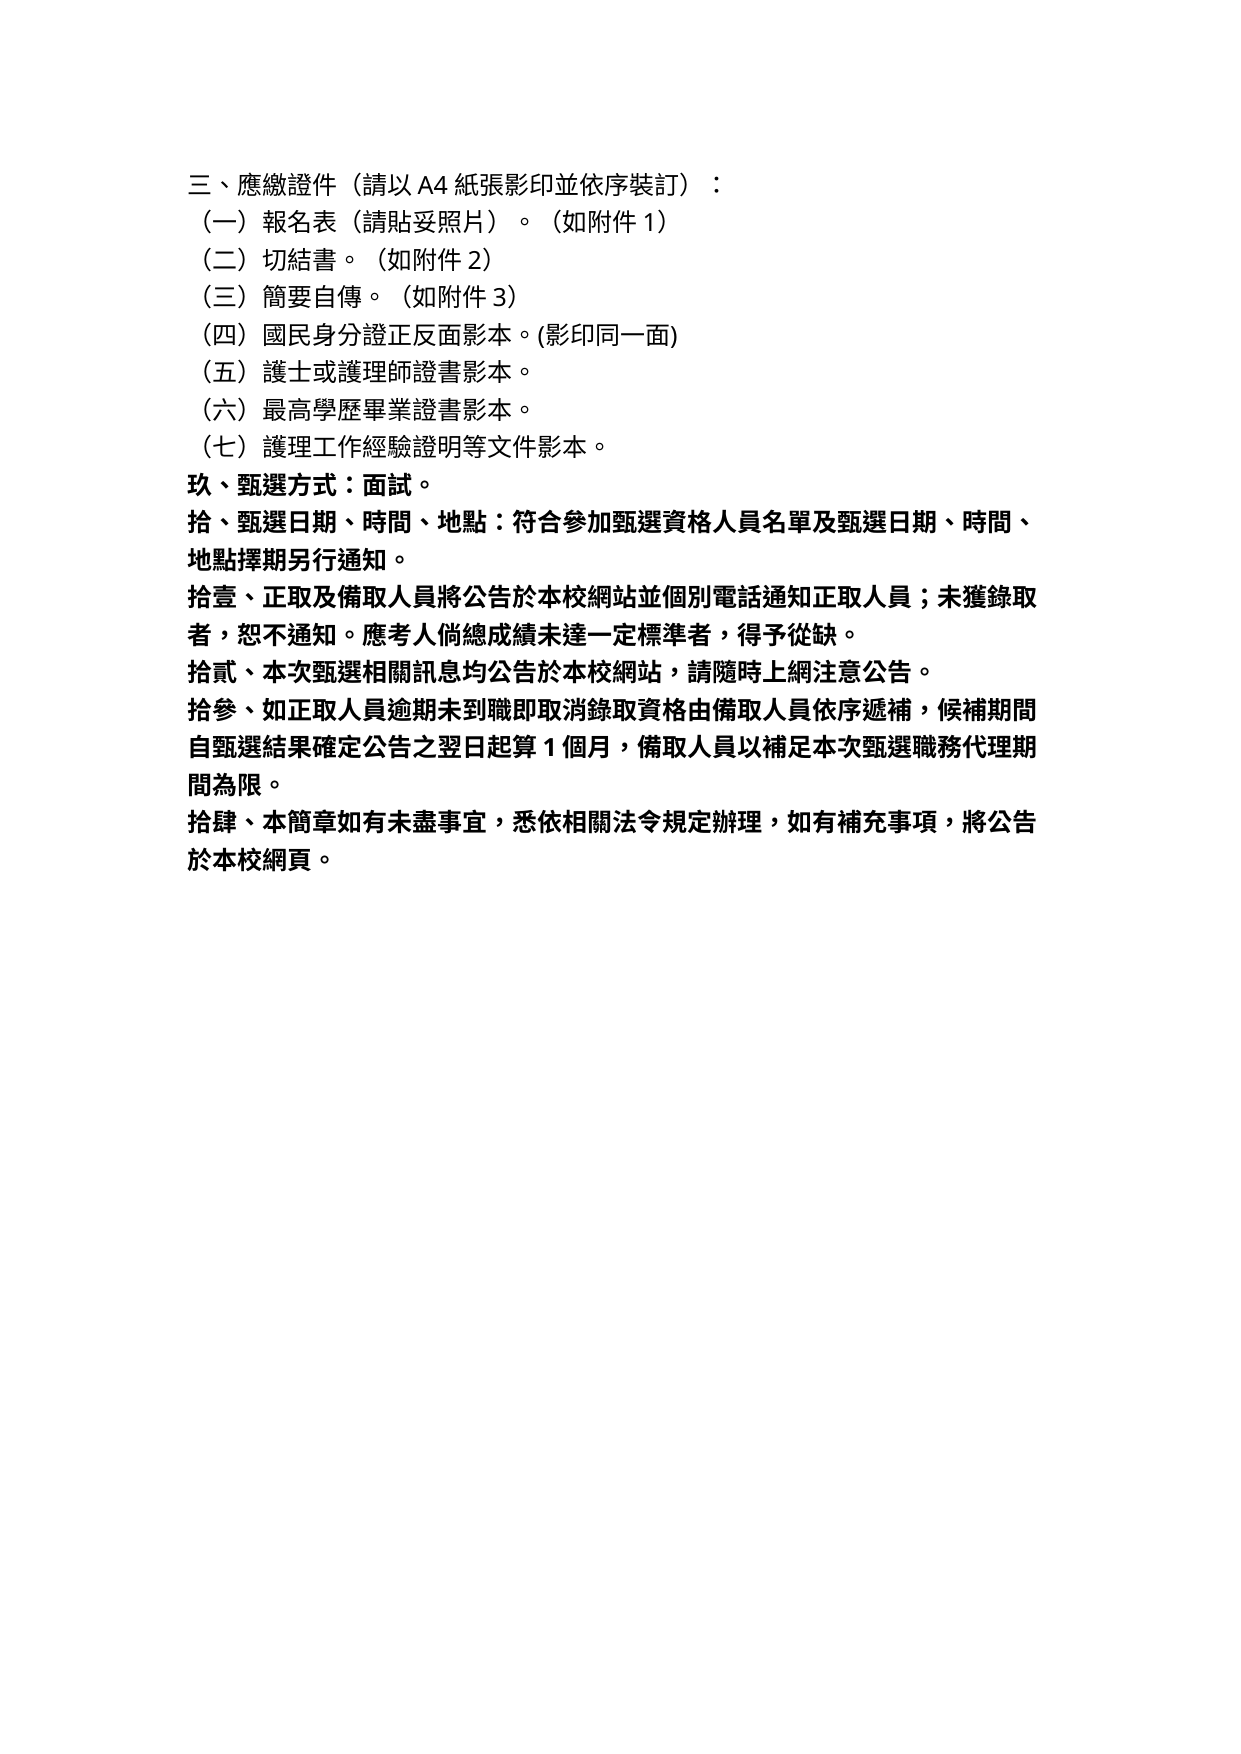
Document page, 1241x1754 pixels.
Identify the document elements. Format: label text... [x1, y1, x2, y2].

text （二）切結書。（如附件2） [187, 239, 1053, 277]
text 拾肆、本簡章如有未盡事宜，悉依相關法令規定辦理，如有補充事項，將公告於本校網頁。 [187, 802, 1053, 877]
text 拾壹、正取及備取人員將公告於本校網站並個別電話通知正取人員；未獲錄取者，恕不通知。應考人倘總成績未達一定標準者，得予從缺。 [187, 577, 1053, 652]
text 拾貳、本次甄選相關訊息均公告於本校網站，請隨時上網注意公告。 [187, 652, 1053, 689]
text 拾、甄選日期、時間、地點：符合參加甄選資格人員名單及甄選日期、時間、地點擇期另行通知。 [187, 502, 1053, 577]
text （六）最高學歷畢業證書影本。 [187, 389, 1053, 427]
text （四）國民身分證正反面影本。(影印同一面) [187, 314, 1053, 352]
text 拾參、如正取人員逾期未到職即取消錄取資格由備取人員依序遞補，候補期間自甄選結果確定公告之翌日起算1個月，備取人員以補足本次甄選職務代理期間為限。 [187, 689, 1053, 802]
text 玖、甄選方式：面試。 [187, 464, 1053, 502]
text 三、應繳證件（請以A4 紙張影印並依序裝訂）： [187, 164, 1053, 202]
text （五）護士或護理師證書影本。 [187, 352, 1053, 389]
text （三）簡要自傳。（如附件3） [187, 277, 1053, 314]
text （七）護理工作經驗證明等文件影本。 [187, 427, 1053, 464]
text （一）報名表（請貼妥照片）。（如附件1） [187, 202, 1053, 239]
